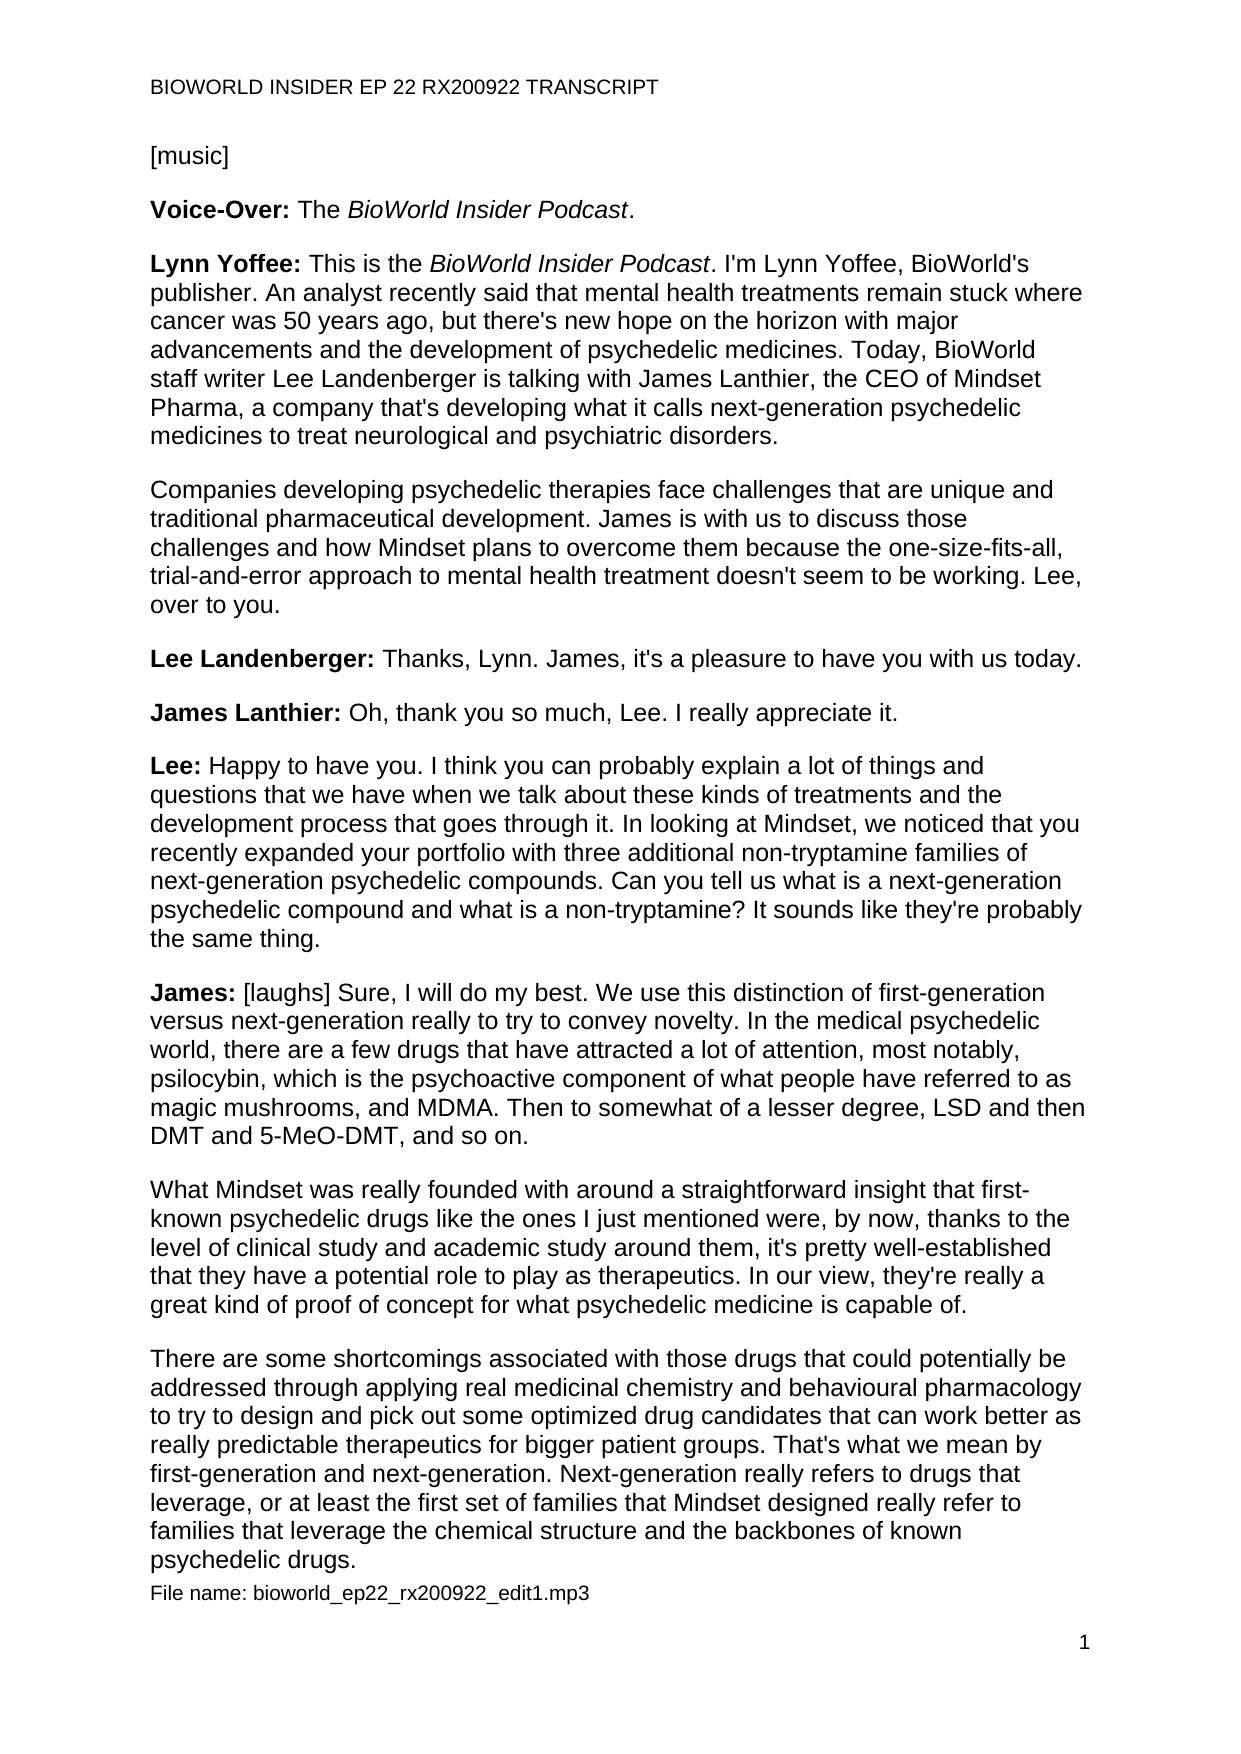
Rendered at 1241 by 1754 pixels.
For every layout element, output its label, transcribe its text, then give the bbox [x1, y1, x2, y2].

text Voice-Over: The BioWorld Insider Podcast. [150, 195, 1090, 224]
text There are some shortcomings associated with those drugs that could potentially be addressed through applying real medicinal chemistry and behavioural pharmacology to try to design and pick out some optimized drug candidates that can work better as really predictable therapeutics for bigger patient groups. That's what we mean by first-generation and next-generation. Next-generation really refers to drugs that leverage, or at least the first set of families that Mindset designed really refer to families that leverage the chemical structure and the backbones of known psychedelic drugs. [150, 1344, 1090, 1574]
text James: [laughs] Sure, I will do my best. We use this distinction of first-generation versus next-generation really to try to convey novelty. In the medical psychedelic world, there are a few drugs that have attracted a lot of attention, most notably, psilocybin, which is the psychoactive component of what people have referred to as magic mushrooms, and MDMA. Then to somewhat of a lesser degree, LSD and then DMT and 5-MeO-DMT, and so on. [150, 977, 1090, 1150]
text Lynn Yoffee: This is the BioWorld Insider Podcast. I'm Lynn Yoffee, BioWorld's publisher. An analyst recently said that mental health treatments remain stuck where cancer was 50 years ago, but there's new hope on the horizon with major advancements and the development of psychedelic medicines. Today, BioWorld staff writer Lee Landenberger is talking with James Lanthier, the CEO of Mindset Pharma, a company that's developing what it calls next-generation psychedelic medicines to treat neurological and psychiatric disorders. [150, 249, 1090, 450]
text Companies developing psychedelic therapies face challenges that are unique and traditional pharmaceutical development. James is with us to discuss those challenges and how Mindset plans to overcome them because the one-size-fits-all, trial-and-error approach to mental health treatment doesn't seem to be working. Lee, over to you. [150, 475, 1090, 619]
text What Mindset was really founded with around a straightforward insight that first-known psychedelic drugs like the ones I just mentioned were, by now, thanks to the level of clinical study and academic study around them, it's pretty well-established that they have a potential role to play as therapeutics. In our view, they're really a great kind of proof of concept for what psychedelic medicine is capable of. [150, 1175, 1090, 1319]
text James Lanthier: Oh, thank you so much, Lee. I really appreciate it. [150, 697, 1090, 726]
text Lee: Happy to have you. I think you can probably explain a lot of things and questions that we have when we talk about these kinds of treatments and the development process that goes through it. In looking at Mindset, we noticed that you recently expanded your portfolio with three additional non-tryptamine families of next-generation psychedelic compounds. Can you tell us what is a next-generation psychedelic compound and what is a non-tryptamine? It sounds like they're probably the same thing. [150, 751, 1090, 952]
text [music] [150, 141, 1090, 170]
text Lee Landenberger: Thanks, Lynn. James, it's a pleasure to have you with us today. [150, 644, 1090, 672]
